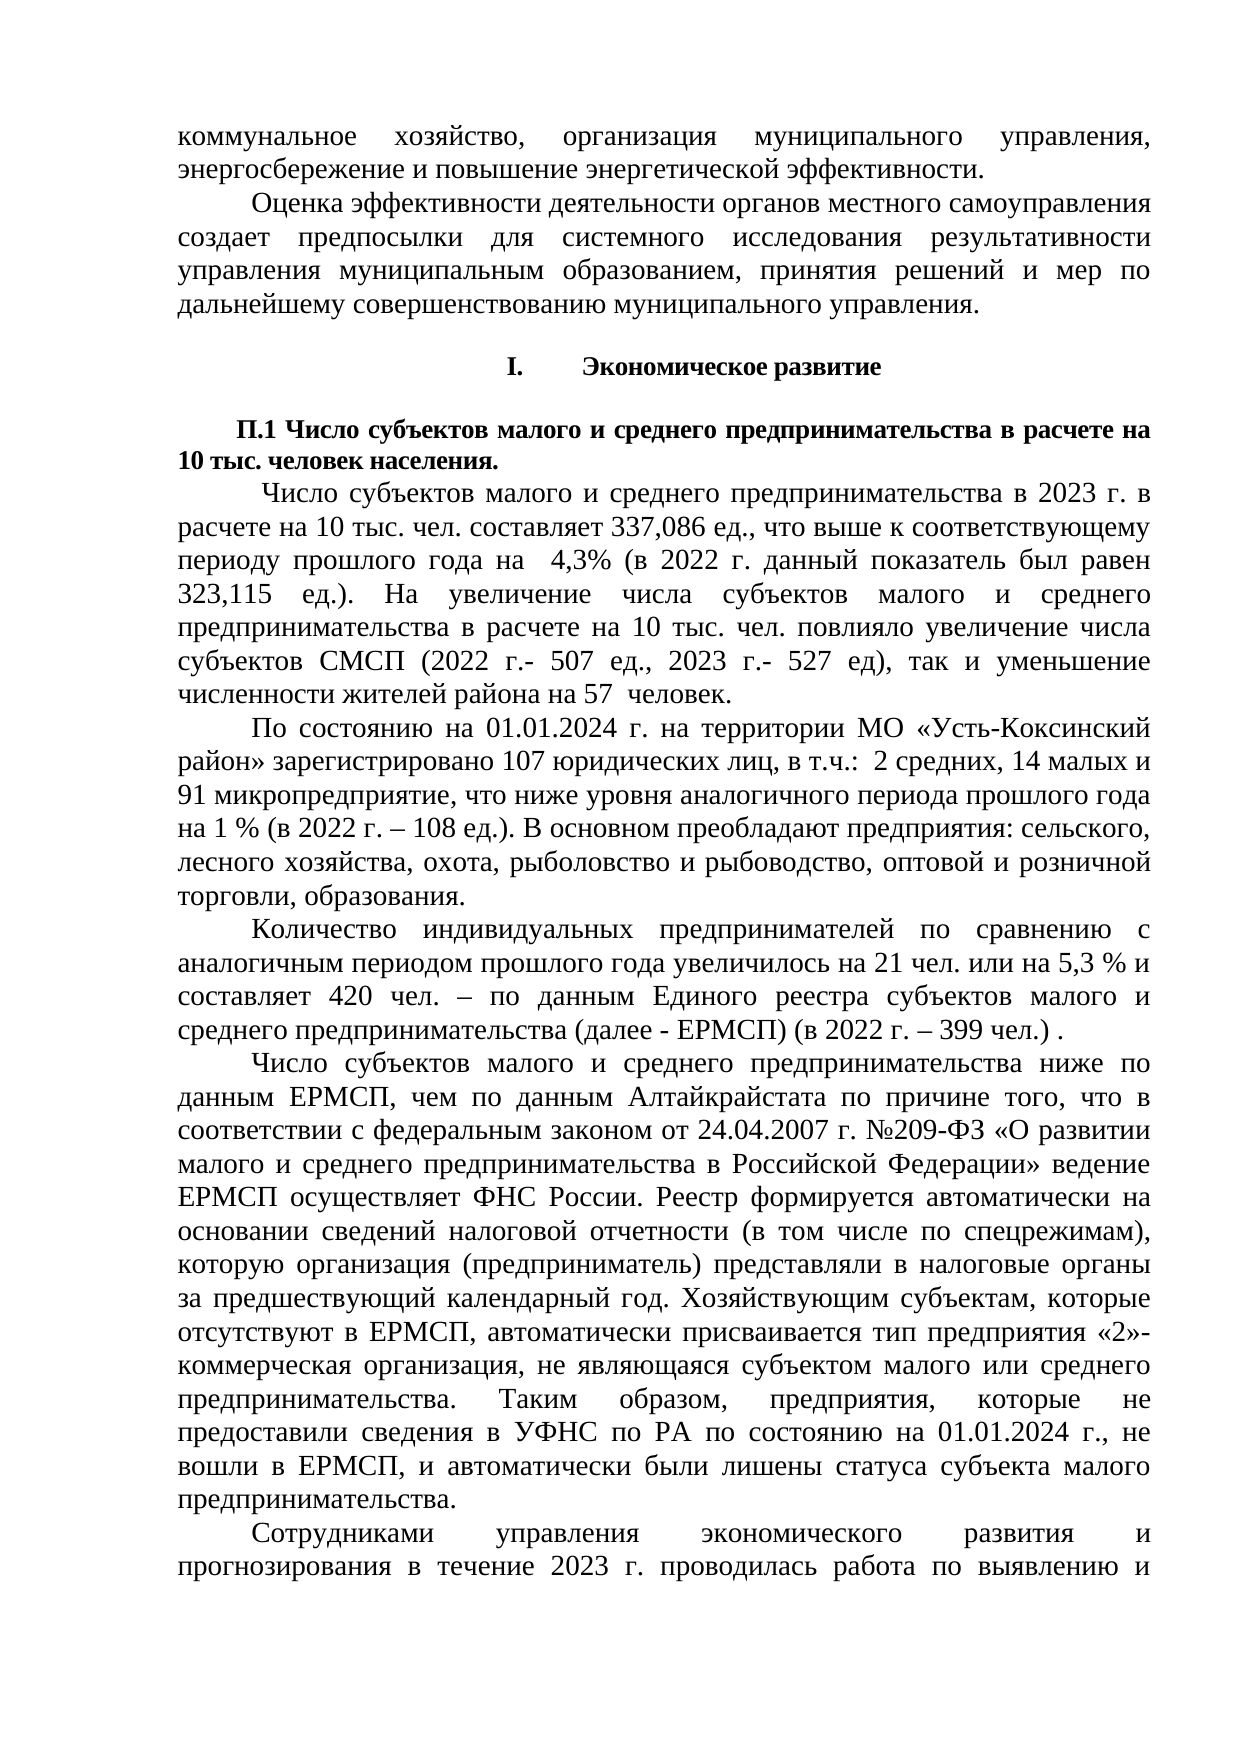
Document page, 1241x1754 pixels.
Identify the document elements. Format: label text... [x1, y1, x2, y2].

text Оценка эффективности деятельности органов местного самоуправления создает предпосылки для системного исследования результативности управления муниципальным образованием, принятия решений и мер по дальнейшему совершенствованию муниципального управления. [177, 185, 1152, 319]
text П.1 Число субъектов малого и среднего предпринимательства в расчете на 10 тыс. человек населения. [177, 413, 1152, 475]
list Экономическое развитие [236, 351, 1152, 382]
text Число субъектов малого и среднего предпринимательства в 2023 г. в расчете на 10 тыс. чел. составляет 337,086 ед., что выше к соответствующему периоду прошлого года на 4,3% (в 2022 г. данный показатель был равен 323,115 ед.). На увеличение числа субъектов малого и среднего предпринимательства в расчете на 10 тыс. чел. повлияло увеличение числа субъектов СМСП (2022 г.- 507 ед., 2023 г.- 527 ед), так и уменьшение численности жителей района на 57 человек. [177, 475, 1152, 710]
text Количество индивидуальных предпринимателей по сравнению с аналогичным периодом прошлого года увеличилось на 21 чел. или на 5,3 % и составляет 420 чел. – по данным Единого реестра субъектов малого и среднего предпринимательства (далее - ЕРМСП) (в 2022 г. – 399 чел.) . [177, 911, 1152, 1045]
text По состоянию на 01.01.2024 г. на территории МО «Усть-Коксинский район» зарегистрировано 107 юридических лиц, в т.ч.: 2 средних, 14 малых и 91 микропредприятие, что ниже уровня аналогичного периода прошлого года на 1 % (в 2022 г. – 108 ед.). В основном преобладают предприятия: сельского, лесного хозяйства, охота, рыболовство и рыбоводство, оптовой и розничной торговли, образования. [177, 710, 1152, 911]
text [177, 118, 1152, 185]
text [177, 1515, 1152, 1582]
text Число субъектов малого и среднего предпринимательства ниже по данным ЕРМСП, чем по данным Алтайкрайстата по причине того, что в соответствии с федеральным законом от 24.04.2007 г. №209-ФЗ «О развитии малого и среднего предпринимательства в Российской Федерации» ведение ЕРМСП осуществляет ФНС России. Реестр формируется автоматически на основании сведений налоговой отчетности (в том числе по спецрежимам), которую организация (предприниматель) представляли в налоговые органы за предшествующий календарный год. Хозяйствующим субъектам, которые отсутствуют в ЕРМСП, автоматически присваивается тип предприятия «2»- коммерческая организация, не являющаяся субъектом малого или среднего предпринимательства. Таким образом, предприятия, которые не предоставили сведения в УФНС по РА по состоянию на 01.01.2024 г., не вошли в ЕРМСП, и автоматически были лишены статуса субъекта малого предпринимательства. [177, 1045, 1152, 1515]
